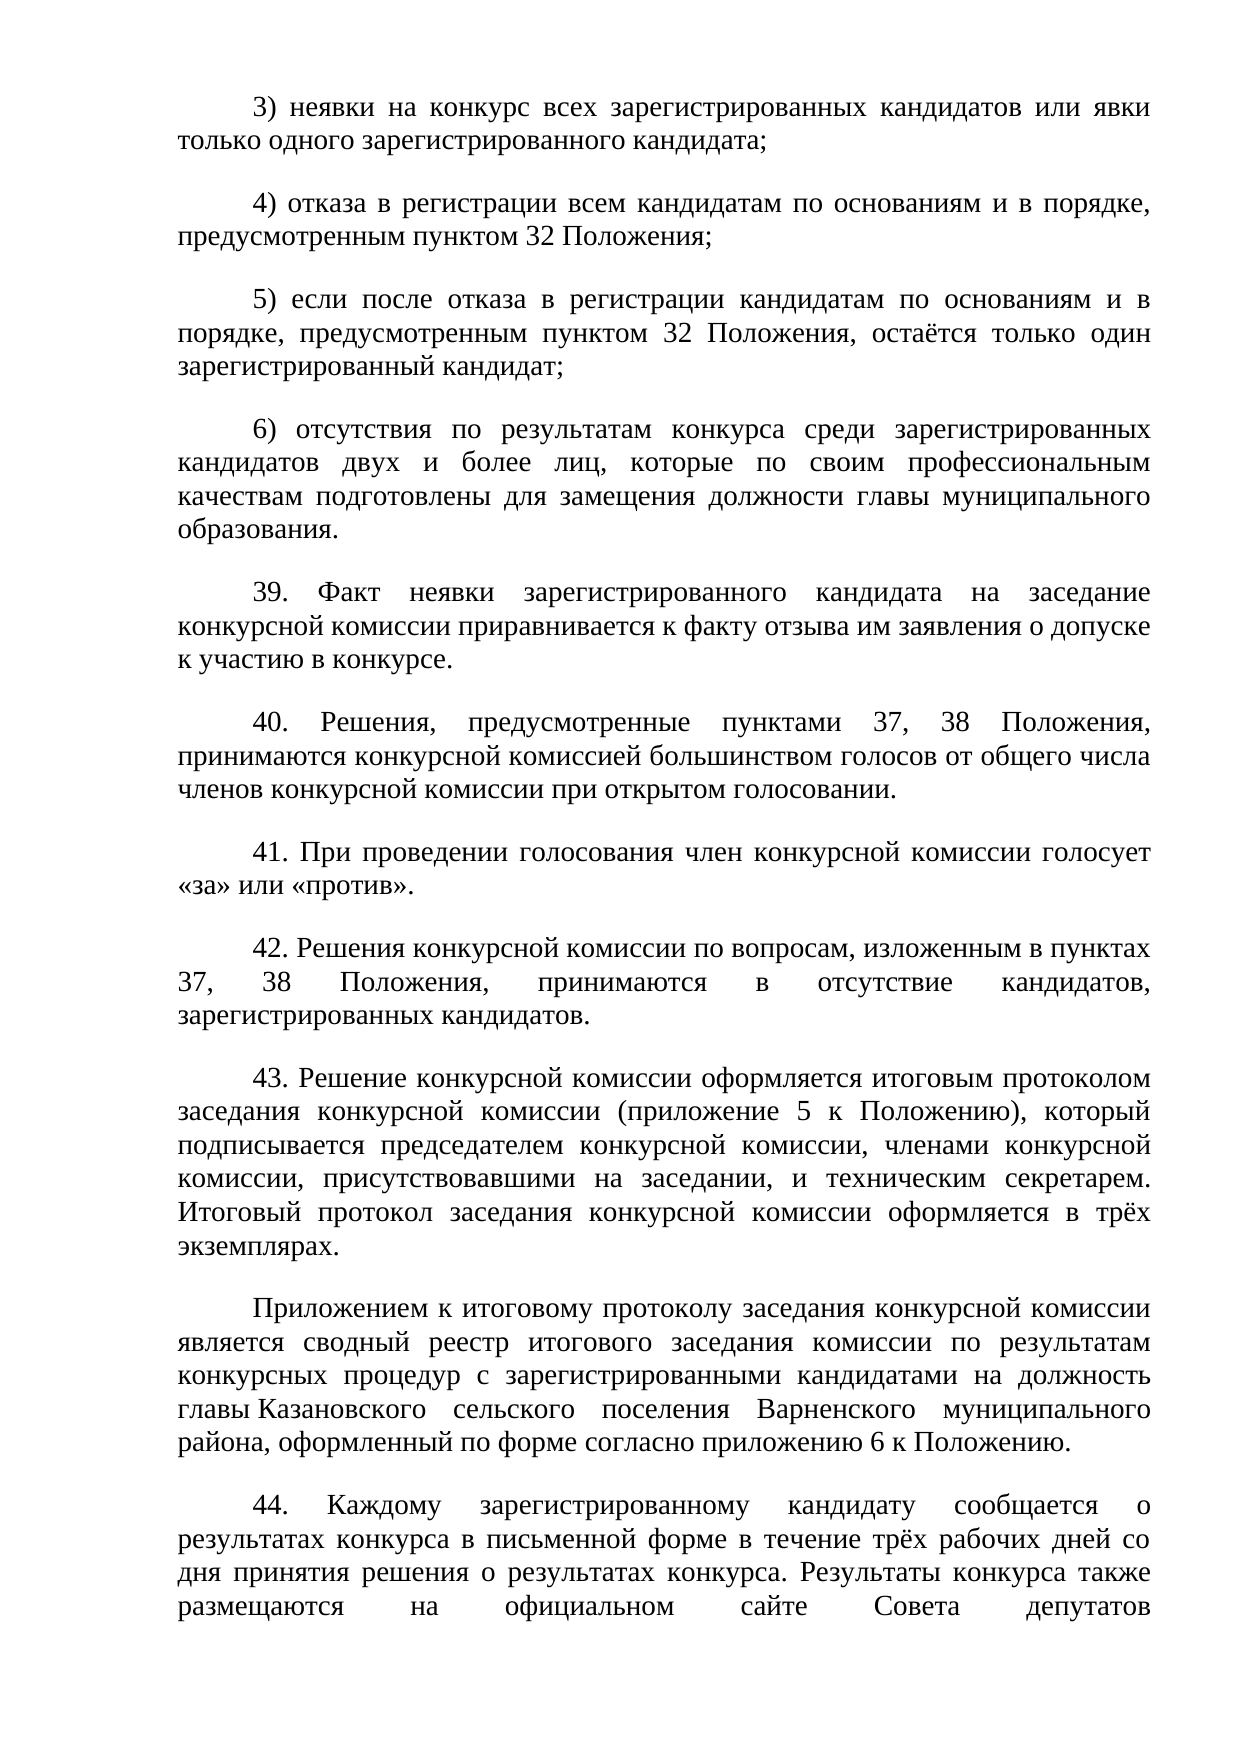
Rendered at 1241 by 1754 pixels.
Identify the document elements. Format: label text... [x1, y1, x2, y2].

text 41. При проведении голосования член конкурсной комиссии голосует «за» или «против». [177, 834, 1152, 901]
text 43. Решение конкурсной комиссии оформляется итоговым протоколом заседания конкурсной комиссии (приложение 5 к Положению), который подписывается председателем конкурсной комиссии, членами конкурсной комиссии, присутствовавшими на заседании, и техническим секретарем. Итоговый протокол заседания конкурсной комиссии оформляется в трёх экземплярах. [177, 1060, 1152, 1261]
text 40. Решения, предусмотренные пунктами 37, 38 Положения, принимаются конкурсной комиссией большинством голосов от общего числа членов конкурсной комиссии при открытом голосовании. [177, 704, 1152, 805]
text 42. Решения конкурсной комиссии по вопросам, изложенным в пунктах 37, 38 Положения, принимаются в отсутствие кандидатов, зарегистрированных кандидатов. [177, 930, 1152, 1031]
text 6) отсутствия по результатам конкурса среди зарегистрированных кандидатов двух и более лиц, которые по своим профессиональным качествам подготовлены для замещения должности главы муниципального образования. [177, 411, 1152, 545]
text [177, 1487, 1152, 1621]
text 3) неявки на конкурс всех зарегистрированных кандидатов или явки только одного зарегистрированного кандидата; [177, 89, 1152, 156]
text Приложением к итоговому протоколу заседания конкурсной комиссии является сводный реестр итогового заседания комиссии по результатам конкурсных процедур с зарегистрированными кандидатами на должность главы Казановского сельского поселения Варненского муниципального района, оформленный по форме согласно приложению 6 к Положению. [177, 1290, 1152, 1458]
text 4) отказа в регистрации всем кандидатам по основаниям и в порядке, предусмотренным пунктом 32 Положения; [177, 185, 1152, 252]
text 39. Факт неявки зарегистрированного кандидата на заседание конкурсной комиссии приравнивается к факту отзыва им заявления о допуске к участию в конкурсе. [177, 574, 1152, 675]
text 5) если после отказа в регистрации кандидатам по основаниям и в порядке, предусмотренным пунктом 32 Положения, остаётся только один зарегистрированный кандидат; [177, 281, 1152, 382]
